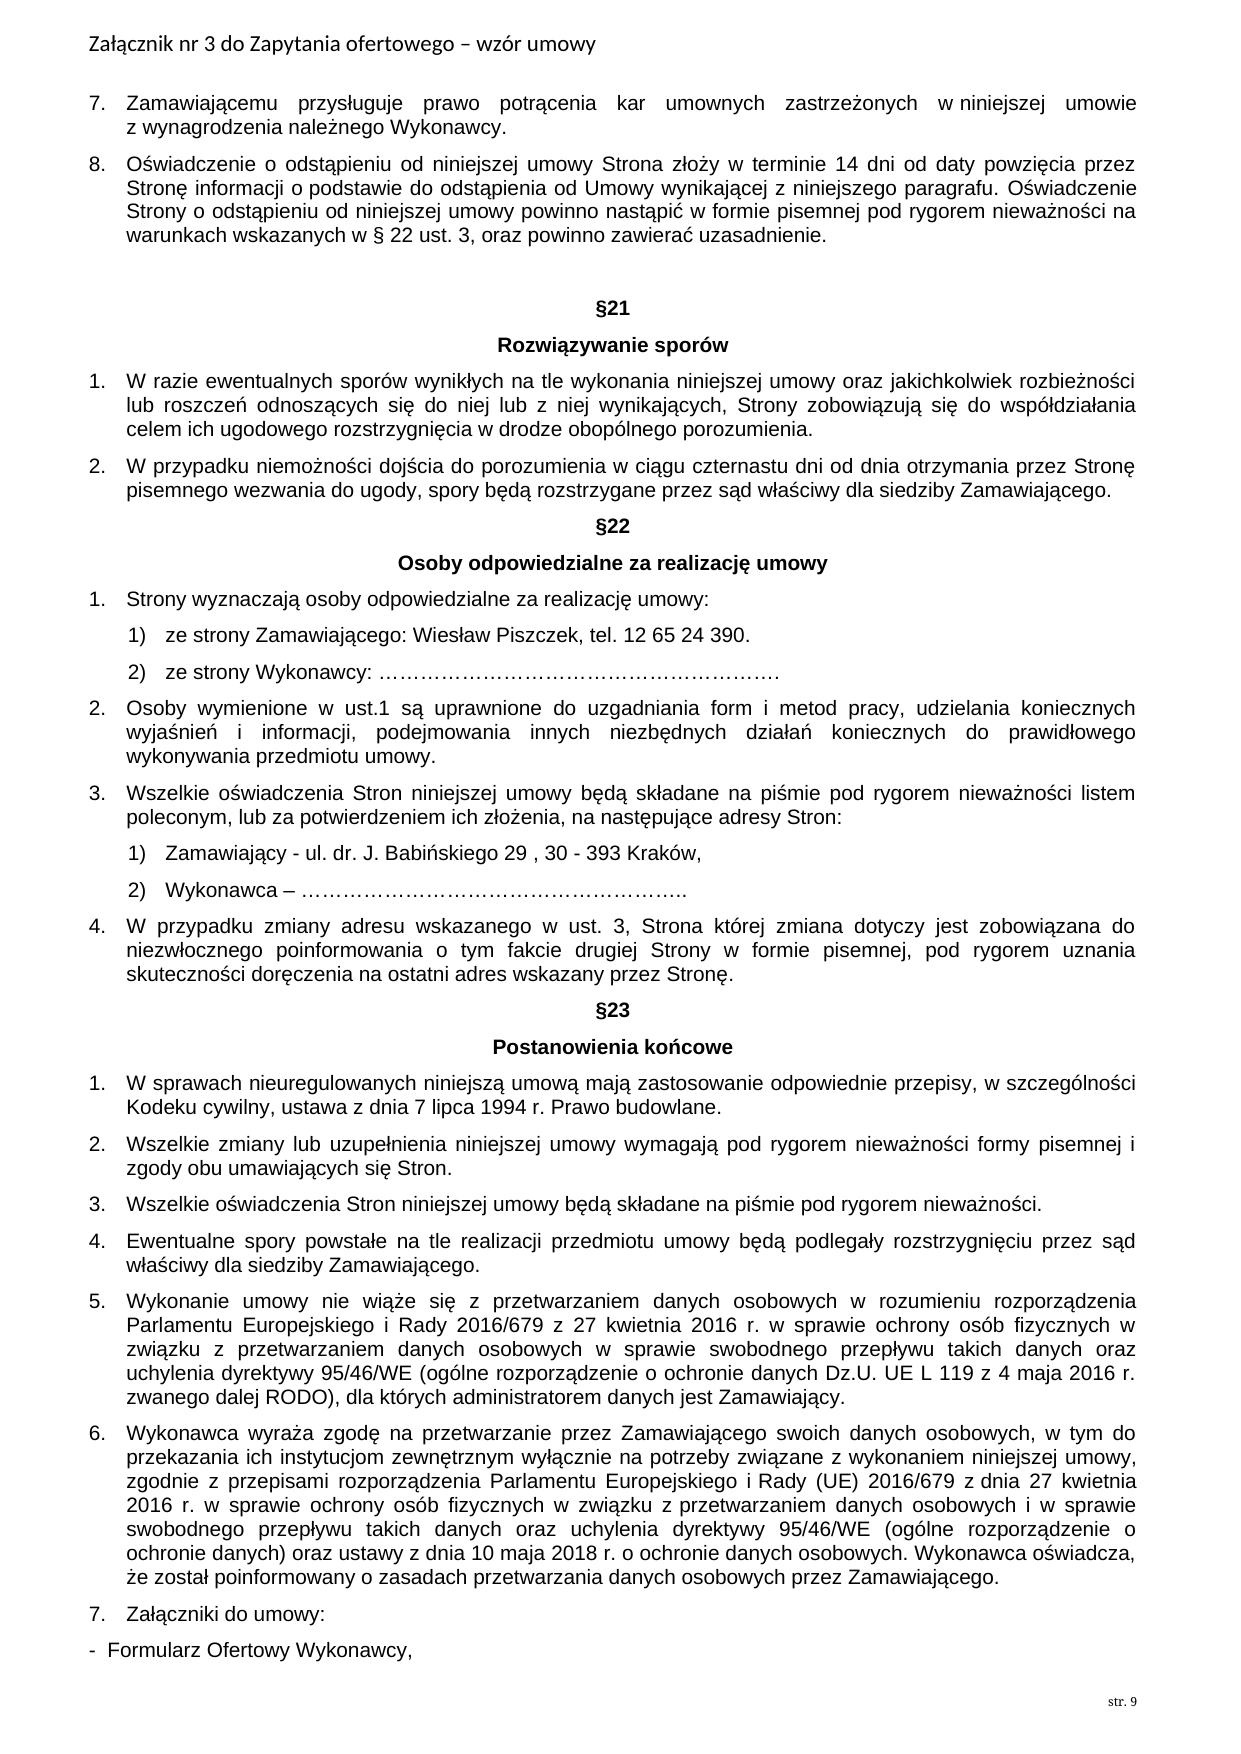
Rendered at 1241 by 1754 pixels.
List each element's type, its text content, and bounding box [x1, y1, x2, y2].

text §23 [89, 998, 1137, 1022]
text Osoby odpowiedzialne za realizację umowy [89, 550, 1137, 574]
list - Formularz Ofertowy Wykonawcy, [89, 1638, 1137, 1662]
list Załączniki do umowy: [89, 1601, 1137, 1625]
list W przypadku zmiany adresu wskazanego w ust. 3, Strona której zmiana dotyczy jest zobowiązana do niezwłocznego poinformowania o tym fakcie drugiej Strony w formie pisemnej, pod rygorem uznania skuteczności doręczenia na ostatni adres wskazany przez Stronę. [89, 914, 1137, 986]
list Ewentualne spory powstałe na tle realizacji przedmiotu umowy będą podlegały rozstrzygnięciu przez sąd właściwy dla siedziby Zamawiającego. [89, 1228, 1137, 1276]
list Wykonawca – ……………………………………………….. [128, 877, 1137, 901]
list Osoby wymienione w ust.1 są uprawnione do uzgadniania form i metod pracy, udzielania koniecznych wyjaśnień i informacji, podejmowania innych niezbędnych działań koniecznych do prawidłowego wykonywania przedmiotu umowy. [89, 696, 1137, 768]
text Postanowienia końcowe [89, 1035, 1137, 1059]
list Wykonawca wyraża zgodę na przetwarzanie przez Zamawiającego swoich danych osobowych, w tym do przekazania ich instytucjom zewnętrznym wyłącznie na potrzeby związane z wykonaniem niniejszej umowy, zgodnie z przepisami rozporządzenia Parlamentu Europejskiego i Rady (UE) 2016/679 z dnia 27 kwietnia 2016 r. w sprawie ochrony osób fizycznych w związku z przetwarzaniem danych osobowych i w sprawie swobodnego przepływu takich danych oraz uchylenia dyrektywy 95/46/WE (ogólne rozporządzenie o ochronie danych) oraz ustawy z dnia 10 maja 2018 r. o ochronie danych osobowych. Wykonawca oświadcza, że został poinformowany o zasadach przetwarzania danych osobowych przez Zamawiającego. [89, 1421, 1137, 1589]
text Rozwiązywanie sporów [89, 333, 1137, 357]
list W przypadku niemożności dojścia do porozumienia w ciągu czternastu dni od dnia otrzymania przez Stronę pisemnego wezwania do ugody, spory będą rozstrzygane przez sąd właściwy dla siedziby Zamawiającego. [89, 453, 1137, 501]
list Zamawiającemu przysługuje prawo potrącenia kar umownych zastrzeżonych w niniejszej umowie z wynagrodzenia należnego Wykonawcy. [89, 91, 1137, 139]
list ze strony Wykonawcy: …………………………………………………. [128, 660, 1137, 684]
list Wszelkie oświadczenia Stron niniejszej umowy będą składane na piśmie pod rygorem nieważności listem poleconym, lub za potwierdzeniem ich złożenia, na następujące adresy Stron: [89, 781, 1137, 828]
list Zamawiający - ul. dr. J. Babińskiego 29 , 30 - 393 Kraków, [128, 841, 1137, 865]
list Oświadczenie o odstąpieniu od niniejszej umowy Strona złoży w terminie 14 dni od daty powzięcia przez Stronę informacji o podstawie do odstąpienia od Umowy wynikającej z niniejszego paragrafu. Oświadczenie Strony o odstąpieniu od niniejszej umowy powinno nastąpić w formie pisemnej pod rygorem nieważności na warunkach wskazanych w § 22 ust. 3, oraz powinno zawierać uzasadnienie. [89, 151, 1137, 247]
text §22 [89, 514, 1137, 538]
list Wszelkie zmiany lub uzupełnienia niniejszej umowy wymagają pod rygorem nieważności formy pisemnej i zgody obu umawiających się Stron. [89, 1132, 1137, 1179]
list Strony wyznaczają osoby odpowiedzialne za realizację umowy: [89, 587, 1137, 611]
list Wykonanie umowy nie wiąże się z przetwarzaniem danych osobowych w rozumieniu rozporządzenia Parlamentu Europejskiego i Rady 2016/679 z 27 kwietnia 2016 r. w sprawie ochrony osób fizycznych w związku z przetwarzaniem danych osobowych w sprawie swobodnego przepływu takich danych oraz uchylenia dyrektywy 95/46/WE (ogólne rozporządzenie o ochronie danych Dz.U. UE L 119 z 4 maja 2016 r. zwanego dalej RODO), dla których administratorem danych jest Zamawiający. [89, 1289, 1137, 1409]
text §21 [89, 296, 1137, 320]
list W sprawach nieuregulowanych niniejszą umową mają zastosowanie odpowiednie przepisy, w szczególności Kodeku cywilny, ustawa z dnia 7 lipca 1994 r. Prawo budowlane. [89, 1071, 1137, 1119]
list ze strony Zamawiającego: Wiesław Piszczek, tel. 12 65 24 390. [128, 623, 1137, 647]
list W razie ewentualnych sporów wynikłych na tle wykonania niniejszej umowy oraz jakichkolwiek rozbieżności lub roszczeń odnoszących się do niej lub z niej wynikających, Strony zobowiązują się do współdziałania celem ich ugodowego rozstrzygnięcia w drodze obopólnego porozumienia. [89, 369, 1137, 441]
list Wszelkie oświadczenia Stron niniejszej umowy będą składane na piśmie pod rygorem nieważności. [89, 1192, 1137, 1216]
